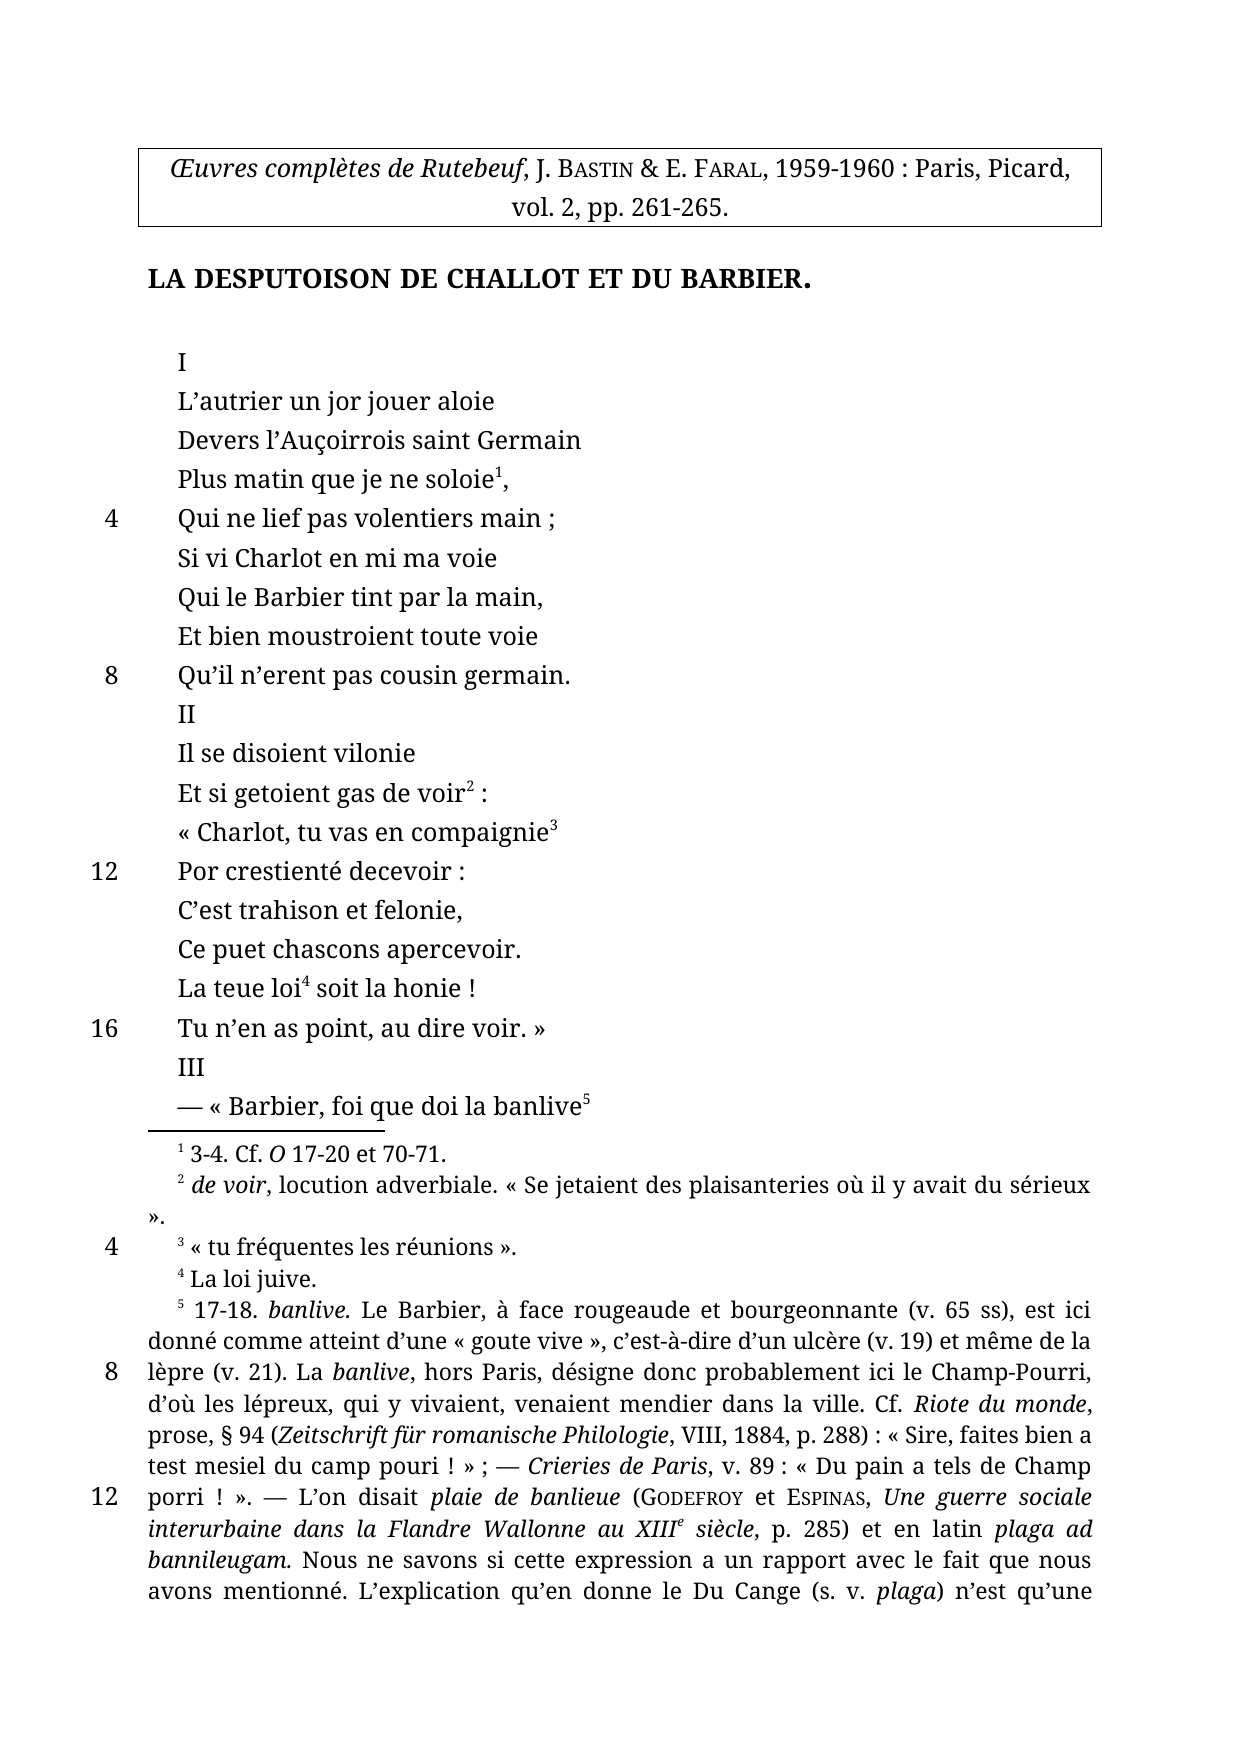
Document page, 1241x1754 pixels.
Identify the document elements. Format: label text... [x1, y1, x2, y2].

text Qui ne lief pas volentiers main ; [148, 501, 1092, 535]
text — « Barbier, foi que doi la banlive [148, 1089, 1092, 1123]
text Tu n’en as point, au dire voir. » [148, 1010, 1092, 1044]
text Œuvres complètes de Rutebeuf, J. Bastin & E. Faral, 1959-1960 : Paris, Picard, vol. 2, pp. 261-265. [139, 149, 1101, 226]
text Por crestienté decevoir : [148, 854, 1092, 888]
text Ce puet chascons apercevoir. [148, 932, 1092, 966]
text Il se disoient vilonie [148, 736, 1092, 770]
text II [148, 697, 1092, 731]
text Qui le Barbier tint par la main, [148, 579, 1092, 613]
text L’autrier un jor jouer aloie [148, 384, 1092, 418]
text III [148, 1049, 1092, 1083]
text Devers l’Auçoirrois saint Germain [148, 423, 1092, 457]
text la desputoison de challot et du barbier. [148, 253, 1092, 298]
text La teue loi soit la honie ! [148, 971, 1092, 1005]
text Et si getoient gas de voir : [148, 775, 1092, 809]
text C’est trahison et felonie, [148, 893, 1092, 927]
text « Charlot, tu vas en compaignie [148, 814, 1092, 848]
text I [148, 344, 1092, 378]
text Et bien moustroient toute voie [148, 619, 1092, 653]
text Qu’il n’erent pas cousin germain. [148, 658, 1092, 692]
text Si vi Charlot en mi ma voie [148, 540, 1092, 574]
text Plus matin que je ne soloie, [148, 462, 1092, 496]
